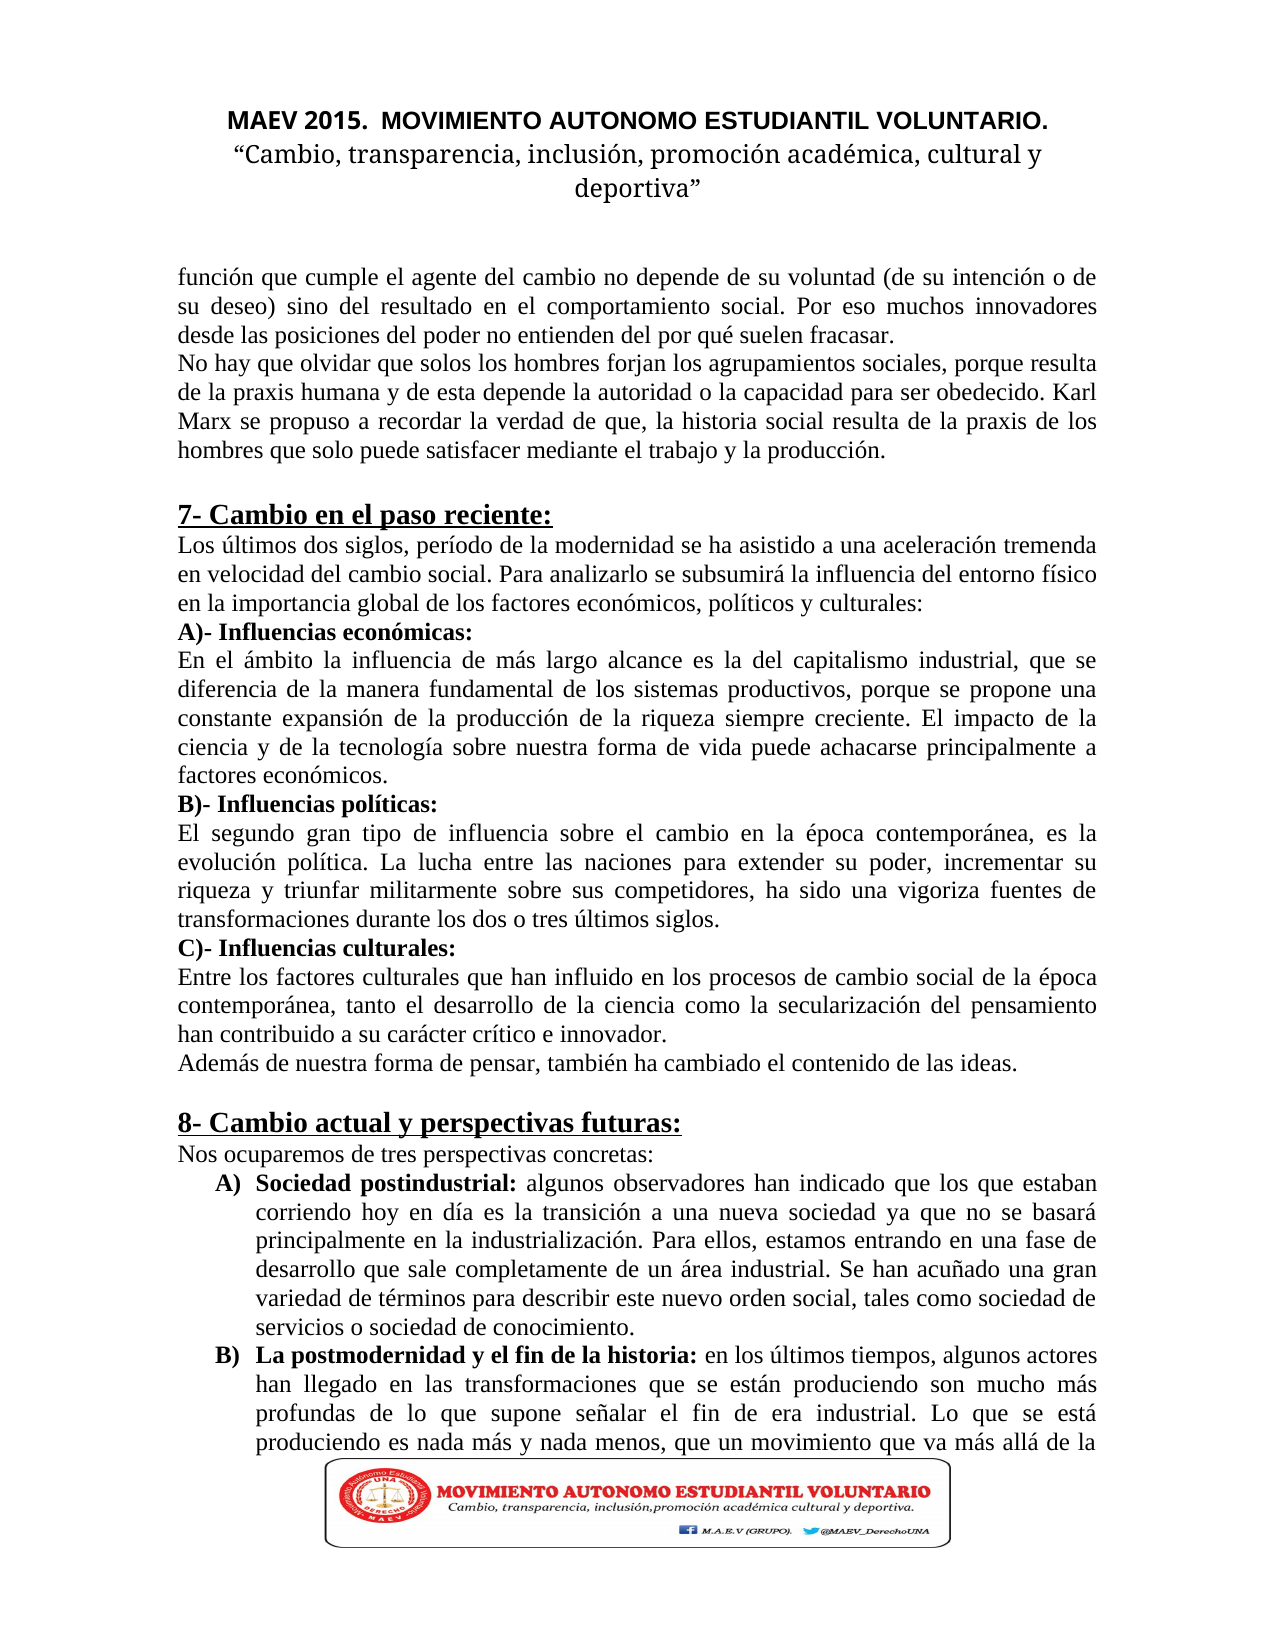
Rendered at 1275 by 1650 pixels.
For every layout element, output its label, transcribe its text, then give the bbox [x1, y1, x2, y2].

list Sociedad postindustrial: algunos observadores han indicado que los que estaban corriendo hoy en día es la transición a una nueva sociedad ya que no se basará principalmente en la industrialización. Para ellos, estamos entrando en una fase de desarrollo que sale completamente de un área industrial. Se han acuñado una gran variedad de términos para describir este nuevo orden social, tales como sociedad de servicios o sociedad de conocimiento. [215, 1168, 1098, 1340]
text 7- Cambio en el paso reciente: [177, 497, 1098, 531]
text No hay que olvidar que solos los hombres forjan los agrupamientos sociales, porque resulta de la praxis humana y de esta depende la autoridad o la capacidad para ser obedecido. Karl Marx se propuso a recordar la verdad de que, la historia social resulta de la praxis de los hombres que solo puede satisfacer mediante el trabajo y la producción. [177, 348, 1098, 463]
picture [324, 1458, 951, 1548]
text Entre los factores culturales que han influido en los procesos de cambio social de la época contemporánea, tanto el desarrollo de la ciencia como la secularización del pensamiento han contribuido a su carácter crítico e innovador. [177, 962, 1098, 1048]
text C)- Influencias culturales: [177, 933, 1098, 962]
text 8- Cambio actual y perspectivas futuras: [177, 1106, 1098, 1139]
text B)- Influencias políticas: [177, 789, 1098, 818]
text Los últimos dos siglos, período de la modernidad se ha asistido a una aceleración tremenda en velocidad del cambio social. Para analizarlo se subsumirá la influencia del entorno físico en la importancia global de los factores económicos, políticos y culturales: [177, 531, 1098, 617]
text El segundo gran tipo de influencia sobre el cambio en la época contemporánea, es la evolución política. La lucha entre las naciones para extender su poder, incrementar su riqueza y triunfar militarmente sobre sus competidores, ha sido una vigoriza fuentes de transformaciones durante los dos o tres últimos siglos. [177, 818, 1098, 933]
text Nos ocuparemos de tres perspectivas concretas: [177, 1139, 1098, 1168]
text Además de nuestra forma de pensar, también ha cambiado el contenido de las ideas. [177, 1048, 1098, 1077]
text En el ámbito la influencia de más largo alcance es la del capitalismo industrial, que se diferencia de la manera fundamental de los sistemas productivos, porque se propone una constante expansión de la producción de la riqueza siempre creciente. El impacto de la ciencia y de la tecnología sobre nuestra forma de vida puede achacarse principalmente a factores económicos. [177, 646, 1098, 789]
text A)- Influencias económicas: [177, 617, 1098, 646]
